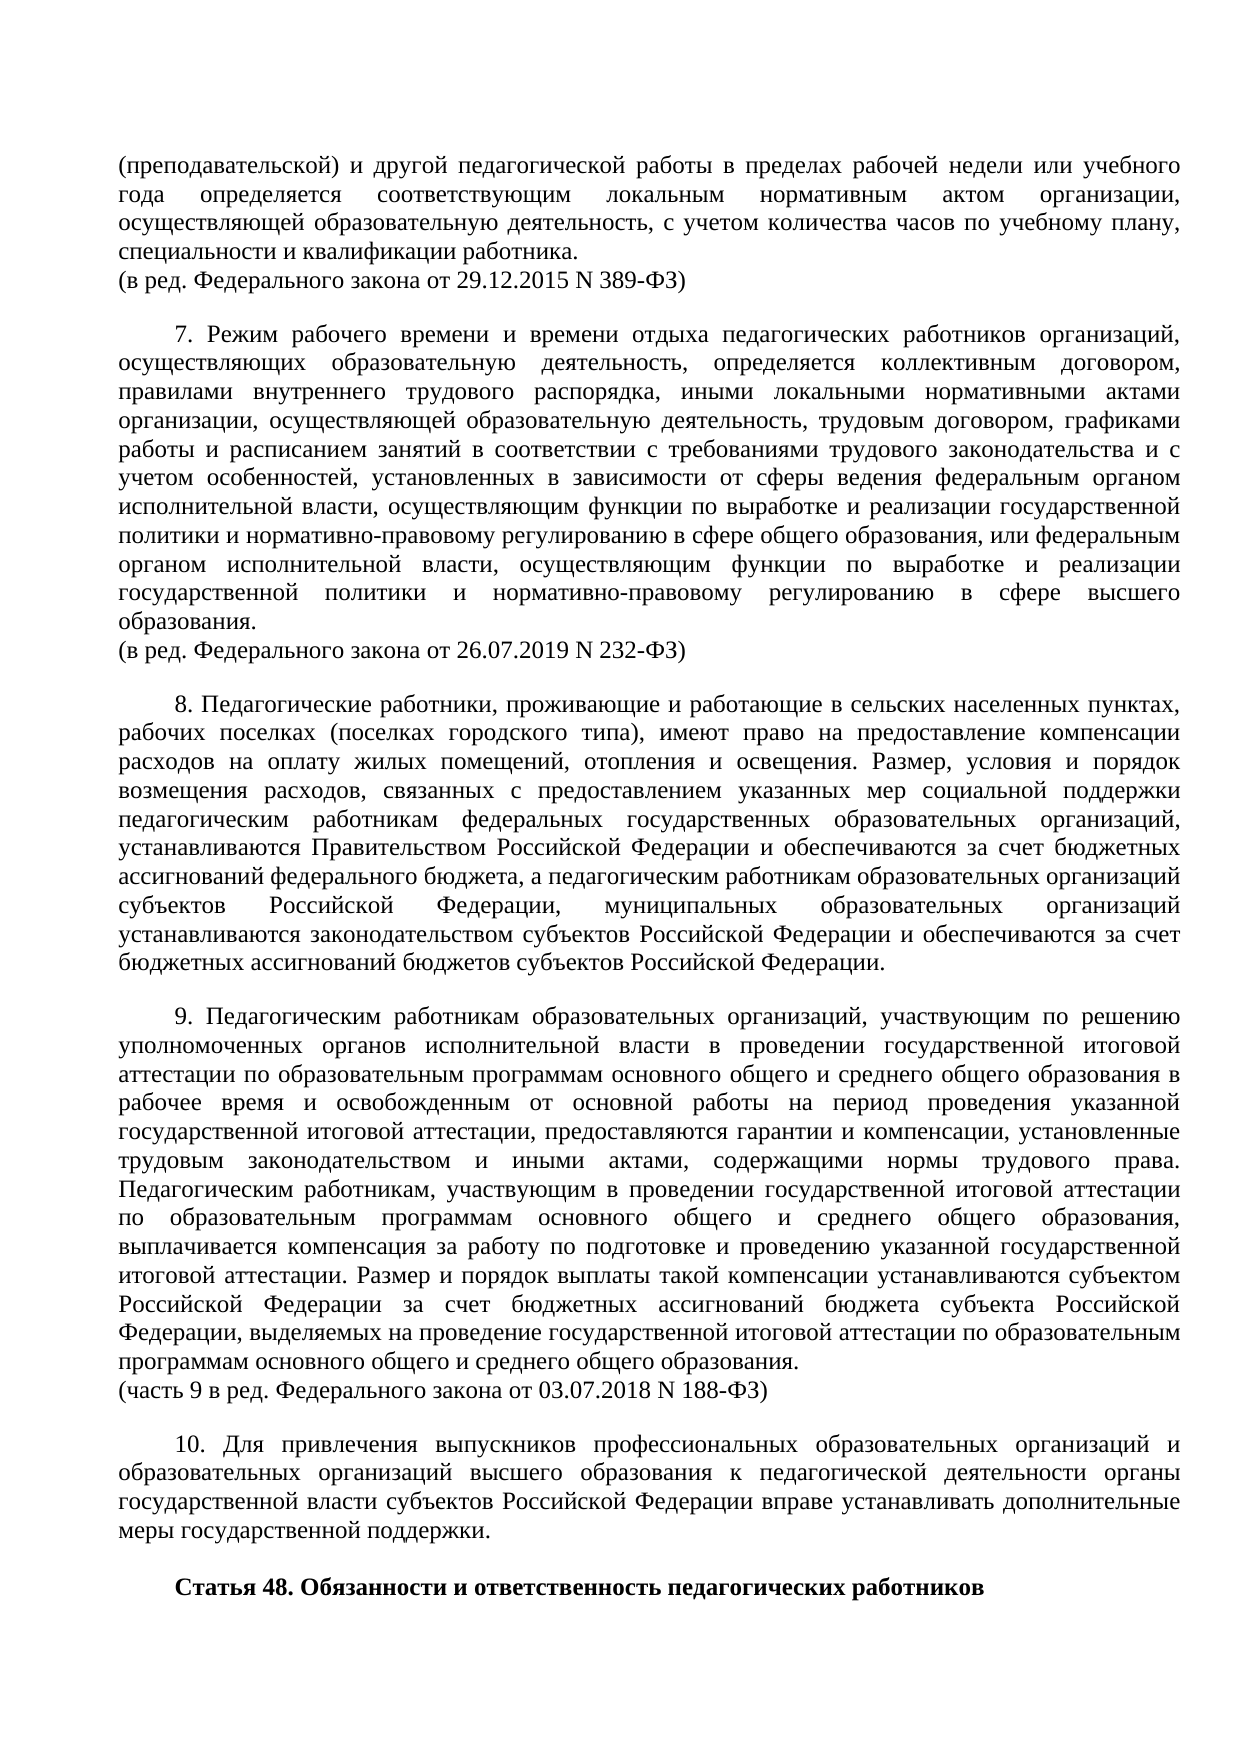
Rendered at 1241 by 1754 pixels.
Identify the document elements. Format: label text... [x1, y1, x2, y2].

text 8. Педагогические работники, проживающие и работающие в сельских населенных пунктах, рабочих поселках (поселках городского типа), имеют право на предоставление компенсации расходов на оплату жилых помещений, отопления и освещения. Размер, условия и порядок возмещения расходов, связанных с предоставлением указанных мер социальной поддержки педагогическим работникам федеральных государственных образовательных организаций, устанавливаются Правительством Российской Федерации и обеспечиваются за счет бюджетных ассигнований федерального бюджета, а педагогическим работникам образовательных организаций субъектов Российской Федерации, муниципальных образовательных организаций устанавливаются законодательством субъектов Российской Федерации и обеспечиваются за счет бюджетных ассигнований бюджетов субъектов Российской Федерации. [118, 689, 1181, 976]
title Статья 48. Обязанности и ответственность педагогических работников [118, 1572, 1181, 1601]
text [118, 150, 1181, 265]
text (в ред. Федерального закона от 29.12.2015 N 389-ФЗ) [118, 265, 1181, 294]
text 7. Режим рабочего времени и времени отдыха педагогических работников организаций, осуществляющих образовательную деятельность, определяется коллективным договором, правилами внутреннего трудового распорядка, иными локальными нормативными актами организации, осуществляющей образовательную деятельность, трудовым договором, графиками работы и расписанием занятий в соответствии с требованиями трудового законодательства и с учетом особенностей, установленных в зависимости от сферы ведения федеральным органом исполнительной власти, осуществляющим функции по выработке и реализации государственной политики и нормативно-правовому регулированию в сфере общего образования, или федеральным органом исполнительной власти, осуществляющим функции по выработке и реализации государственной политики и нормативно-правовому регулированию в сфере высшего образования. [118, 319, 1181, 635]
text 10. Для привлечения выпускников профессиональных образовательных организаций и образовательных организаций высшего образования к педагогической деятельности органы государственной власти субъектов Российской Федерации вправе устанавливать дополнительные меры государственной поддержки. [118, 1429, 1181, 1544]
text (часть 9 в ред. Федерального закона от 03.07.2018 N 188-ФЗ) [118, 1375, 1181, 1404]
text (в ред. Федерального закона от 26.07.2019 N 232-ФЗ) [118, 635, 1181, 664]
text 9. Педагогическим работникам образовательных организаций, участвующим по решению уполномоченных органов исполнительной власти в проведении государственной итоговой аттестации по образовательным программам основного общего и среднего общего образования в рабочее время и освобожденным от основной работы на период проведения указанной государственной итоговой аттестации, предоставляются гарантии и компенсации, установленные трудовым законодательством и иными актами, содержащими нормы трудового права. Педагогическим работникам, участвующим в проведении государственной итоговой аттестации по образовательным программам основного общего и среднего общего образования, выплачивается компенсация за работу по подготовке и проведению указанной государственной итоговой аттестации. Размер и порядок выплаты такой компенсации устанавливаются субъектом Российской Федерации за счет бюджетных ассигнований бюджета субъекта Российской Федерации, выделяемых на проведение государственной итоговой аттестации по образовательным программам основного общего и среднего общего образования. [118, 1001, 1181, 1375]
